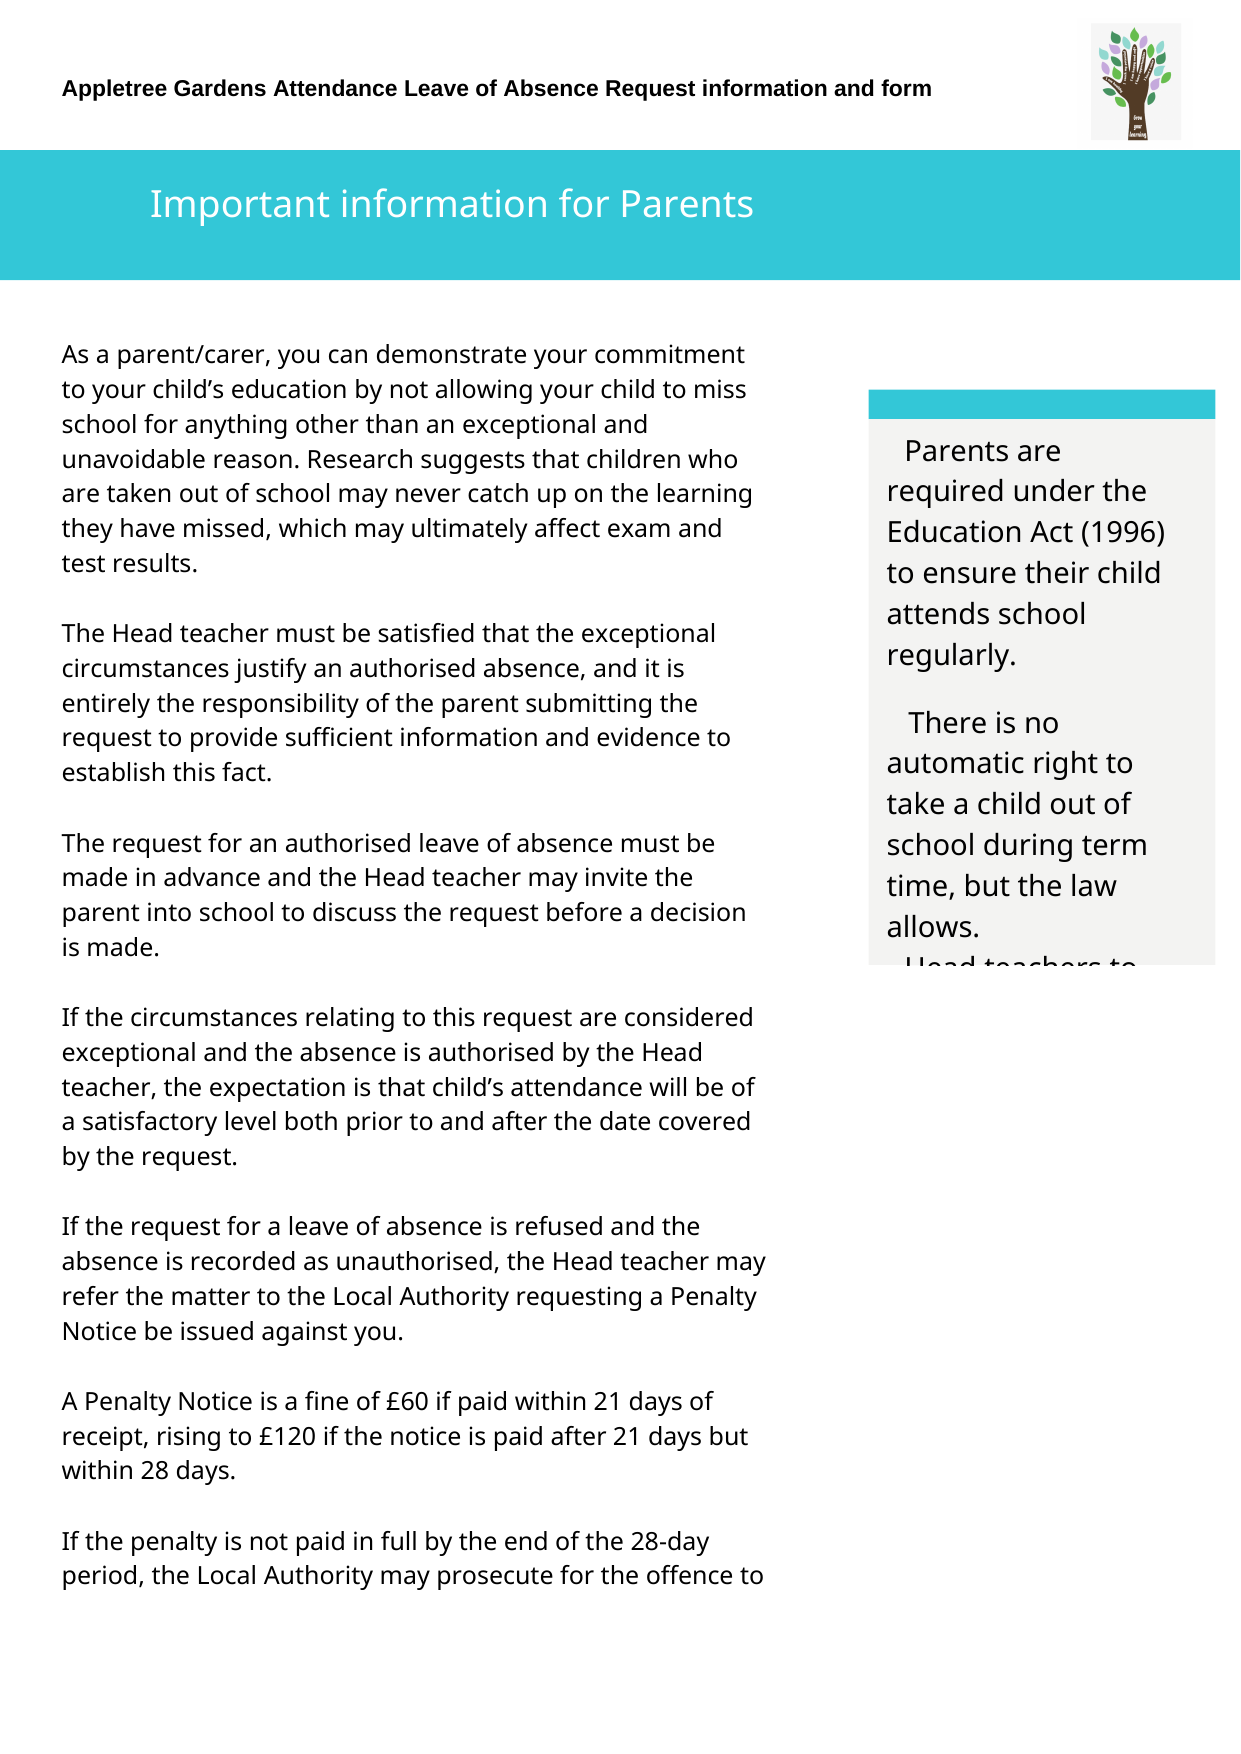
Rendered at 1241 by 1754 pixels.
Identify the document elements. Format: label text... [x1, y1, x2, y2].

text A Penalty Notice is a fine of £60 if paid within 21 days of receipt, rising to £120 if the notice is paid after 21 days but within 28 days. [61, 1383, 770, 1487]
picture [1076, 18, 1193, 149]
text If the penalty is not paid in full by the end of the 28-day period, the Local Authority may prosecute for the offence to which the notice applies. [61, 1523, 770, 1592]
text As a parent/carer, you can demonstrate your commitment to your child’s education by not allowing your child to miss school for anything other than an exceptional and unavoidable reason. Research suggests that children who are taken out of school may never catch up on the learning they have missed, which may ultimately affect exam and test results. [61, 337, 770, 579]
text If the request for a leave of absence is refused and the absence is recorded as unauthorised, the Head teacher may refer the matter to the Local Authority requesting a Penalty Notice be issued against you. [61, 1209, 770, 1347]
text If the circumstances relating to this request are considered exceptional and the absence is authorised by the Head teacher, the expectation is that child’s attendance will be of a satisfactory level both prior to and after the date covered by the request. [61, 1000, 770, 1173]
text The Head teacher must be satisfied that the exceptional circumstances justify an authorised absence, and it is entirely the responsibility of the parent submitting the request to provide sufficient information and evidence to establish this fact. [61, 616, 770, 789]
text The request for an authorised leave of absence must be made in advance and the Head teacher may invite the parent into school to discuss the request before a decision is made. [61, 825, 770, 963]
